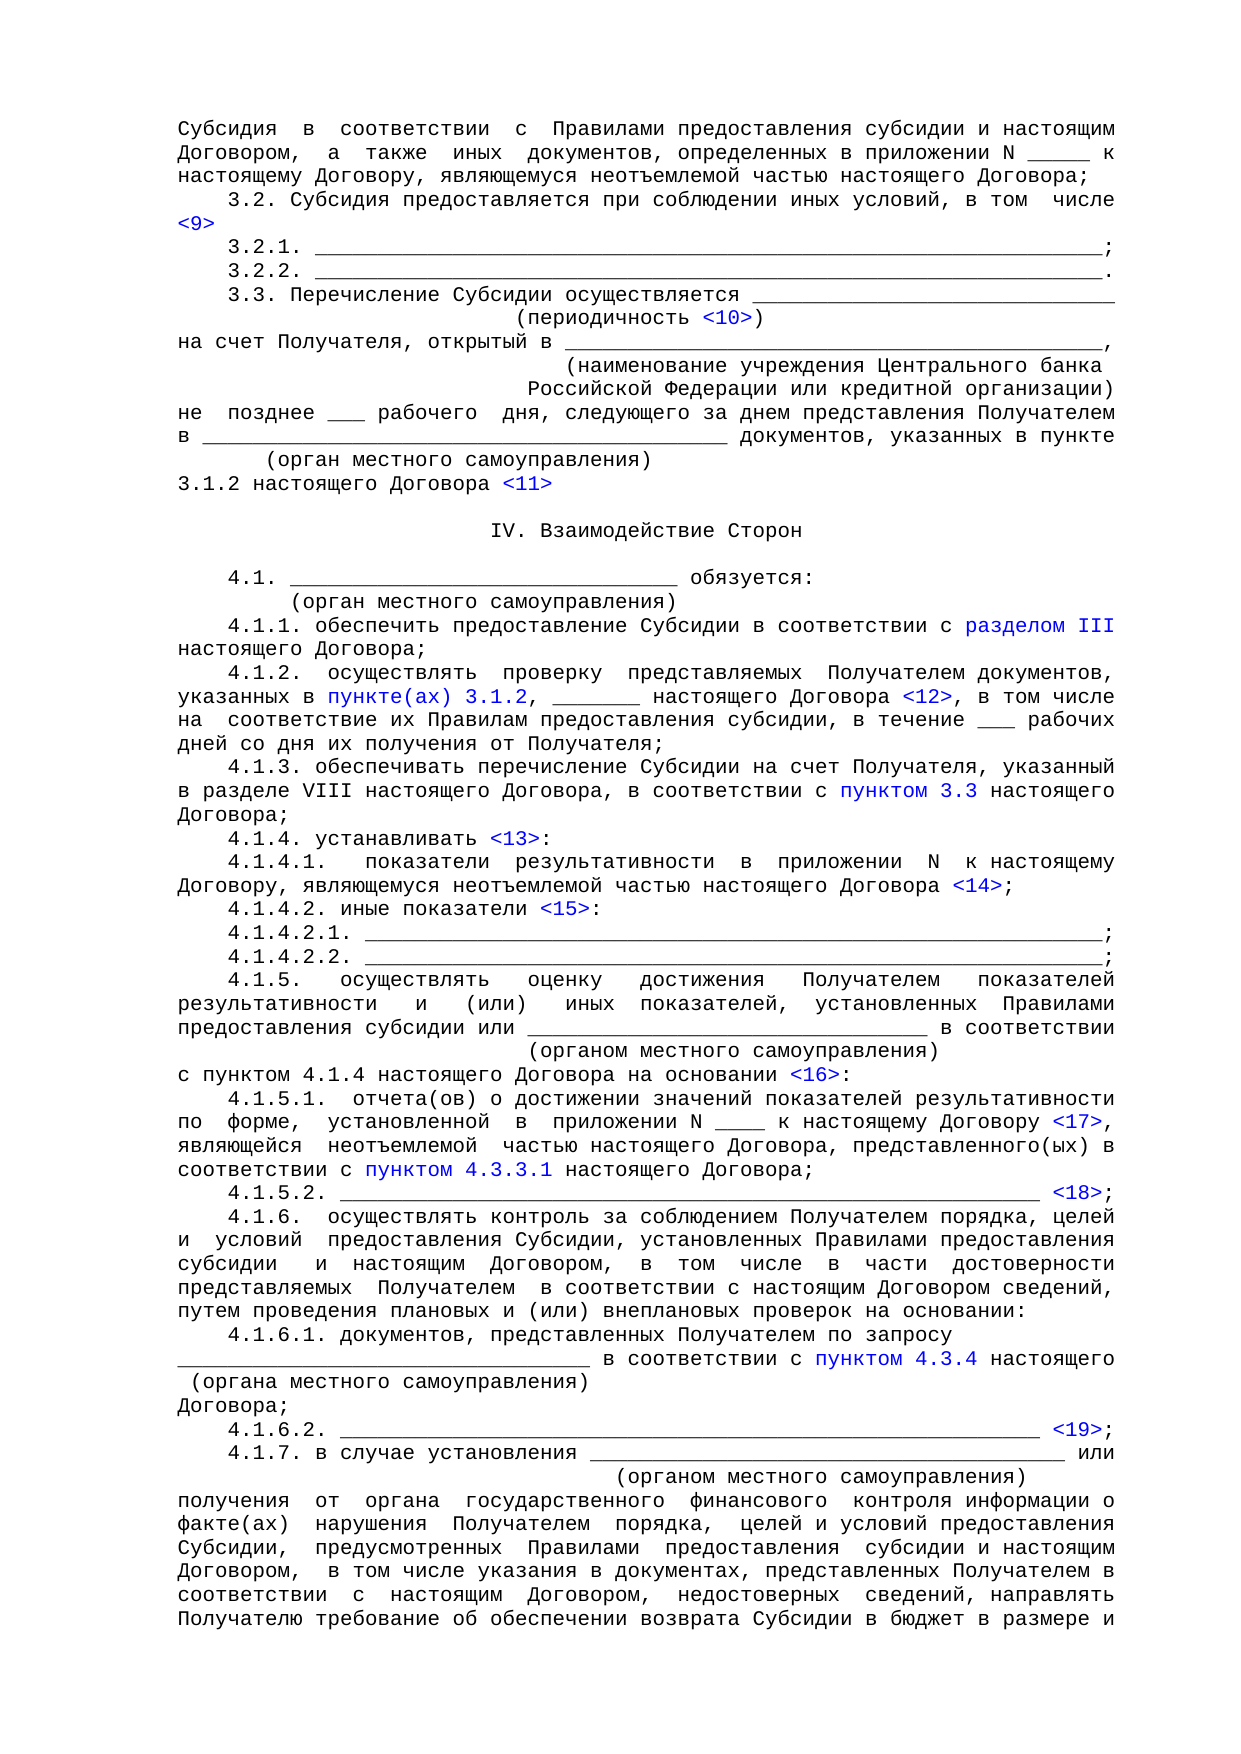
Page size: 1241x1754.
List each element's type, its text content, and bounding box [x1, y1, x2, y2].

text дней со дня их получения от Получателя; [177, 733, 1152, 757]
text Договору, являющемуся неотъемлемой частью настоящего Договора <14>; [177, 875, 1152, 898]
text Получателю требование об обеспечении возврата Субсидии в бюджет в размере и [177, 1608, 1152, 1631]
text Договора; [177, 1395, 1152, 1419]
text 3.2.1. _______________________________________________________________; [177, 236, 1152, 260]
text <9> [177, 213, 1152, 236]
text 3.3. Перечисление Субсидии осуществляется _____________________________ [177, 284, 1152, 307]
text (орган местного самоуправления) [177, 449, 1152, 473]
text 3.1.2 настоящего Договора <11> [177, 473, 1152, 496]
text 4.1.4.2.1. ___________________________________________________________; [177, 922, 1152, 946]
text (органом местного самоуправления) [177, 1040, 1152, 1064]
text (орган местного самоуправления) [177, 591, 1152, 615]
text получения от органа государственного финансового контроля информации о [177, 1489, 1152, 1513]
text (органа местного самоуправления) [177, 1371, 1152, 1395]
text Договора; [177, 804, 1152, 827]
text 4.1.2. осуществлять проверку представляемых Получателем документов, [177, 662, 1152, 686]
text не позднее ___ рабочего дня, следующего за днем представления Получателем [177, 402, 1152, 426]
text _________________________________ в соответствии с пунктом 4.3.4 настоящего [177, 1348, 1152, 1371]
text настоящего Договора; [177, 638, 1152, 662]
text 3.2.2. _______________________________________________________________. [177, 260, 1152, 284]
text в разделе VIII настоящего Договора, в соответствии с пунктом 3.3 настоящего [177, 780, 1152, 804]
text 4.1.3. обеспечивать перечисление Субсидии на счет Получателя, указанный [177, 757, 1152, 780]
text соответствии с пунктом 4.3.3.1 настоящего Договора; [177, 1158, 1152, 1182]
text 4.1. _______________________________ обязуется: [177, 567, 1152, 591]
text IV. Взаимодействие Сторон [177, 520, 1152, 544]
text Договором, а также иных документов, определенных в приложении N _____ к [177, 142, 1152, 165]
text по форме, установленной в приложении N ____ к настоящему Договору <17>, [177, 1111, 1152, 1135]
text путем проведения плановых и (или) внеплановых проверок на основании: [177, 1300, 1152, 1324]
text (периодичность <10>) [177, 307, 1152, 331]
text настоящему Договору, являющемуся неотъемлемой частью настоящего Договора; [177, 165, 1152, 189]
text 3.2. Субсидия предоставляется при соблюдении иных условий, в том числе [177, 189, 1152, 213]
text предоставления субсидии или ________________________________ в соответствии [177, 1017, 1152, 1040]
text 4.1.6. осуществлять контроль за соблюдением Получателем порядка, целей [177, 1206, 1152, 1229]
text 4.1.5.2. ________________________________________________________ <18>; [177, 1182, 1152, 1206]
text 4.1.5. осуществлять оценку достижения Получателем показателей [177, 969, 1152, 993]
text Субсидии, предусмотренных Правилами предоставления субсидии и настоящим [177, 1537, 1152, 1561]
text являющейся неотъемлемой частью настоящего Договора, представленного(ых) в [177, 1135, 1152, 1158]
text 4.1.5.1. отчета(ов) о достижении значений показателей результативности [177, 1088, 1152, 1111]
text (наименование учреждения Центрального банка [177, 354, 1152, 378]
text Договором, в том числе указания в документах, представленных Получателем в [177, 1561, 1152, 1584]
text представляемых Получателем в соответствии с настоящим Договором сведений, [177, 1277, 1152, 1300]
text на соответствие их Правилам предоставления субсидии, в течение ___ рабочих [177, 709, 1152, 733]
text 4.1.1. обеспечить предоставление Субсидии в соответствии с разделом III [177, 615, 1152, 638]
text факте(ах) нарушения Получателем порядка, целей и условий предоставления [177, 1513, 1152, 1537]
text Российской Федерации или кредитной организации) [177, 378, 1152, 402]
text 4.1.6.2. ________________________________________________________ <19>; [177, 1419, 1152, 1442]
text 4.1.4.2. иные показатели <15>: [177, 898, 1152, 922]
text в __________________________________________ документов, указанных в пункте [177, 426, 1152, 449]
text с пунктом 4.1.4 настоящего Договора на основании <16>: [177, 1064, 1152, 1088]
text Субсидия в соответствии с Правилами предоставления субсидии и настоящим [177, 118, 1152, 142]
text и условий предоставления Субсидии, установленных Правилами предоставления [177, 1229, 1152, 1253]
text результативности и (или) иных показателей, установленных Правилами [177, 993, 1152, 1017]
text 4.1.7. в случае установления ______________________________________ или [177, 1442, 1152, 1466]
text субсидии и настоящим Договором, в том числе в части достоверности [177, 1253, 1152, 1277]
text на счет Получателя, открытый в ___________________________________________, [177, 331, 1152, 354]
text 4.1.4.1. показатели результативности в приложении N к настоящему [177, 851, 1152, 875]
text (органом местного самоуправления) [177, 1466, 1152, 1489]
text 4.1.6.1. документов, представленных Получателем по запросу [177, 1324, 1152, 1348]
text 4.1.4.2.2. ___________________________________________________________; [177, 946, 1152, 969]
text соответствии с настоящим Договором, недостоверных сведений, направлять [177, 1584, 1152, 1608]
text указанных в пункте(ах) 3.1.2, _______ настоящего Договора <12>, в том числе [177, 686, 1152, 709]
text 4.1.4. устанавливать <13>: [177, 827, 1152, 851]
